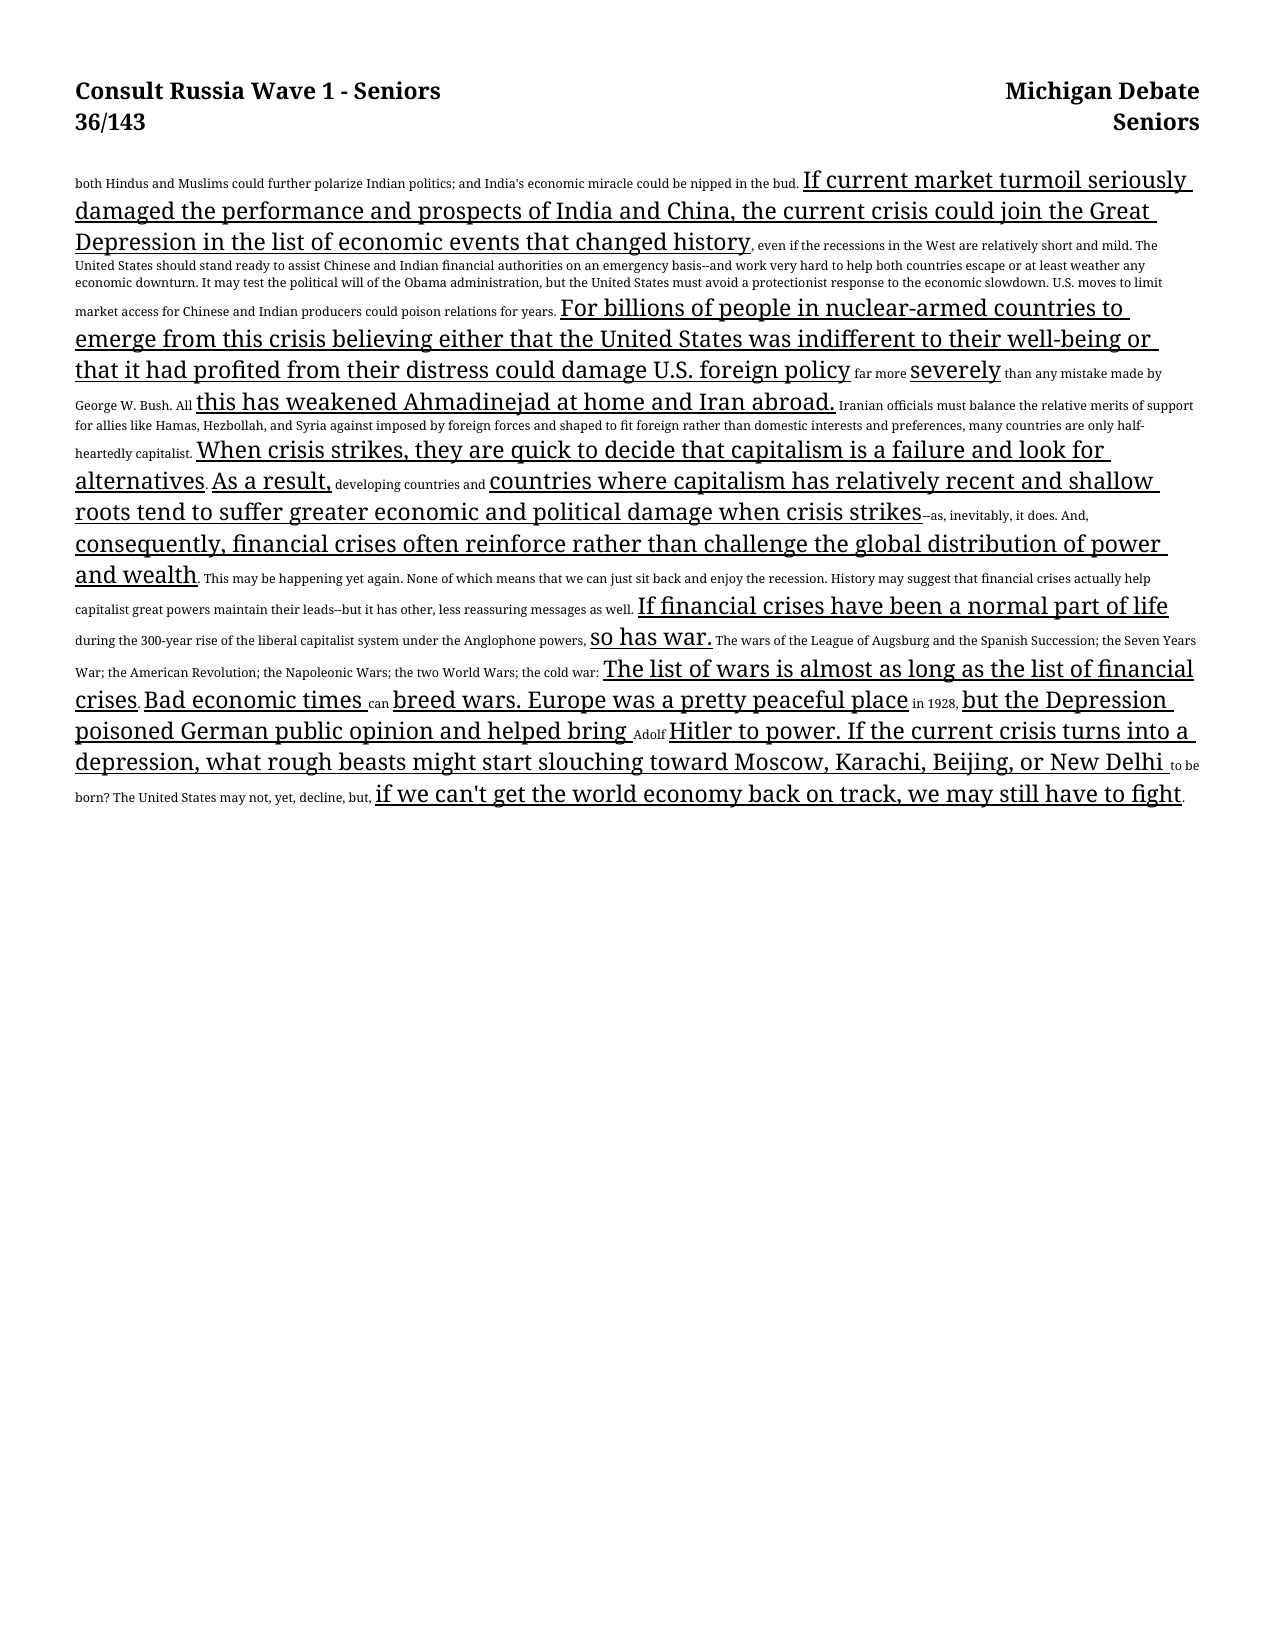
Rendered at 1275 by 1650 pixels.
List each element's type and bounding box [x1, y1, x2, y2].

text [75, 164, 1200, 809]
